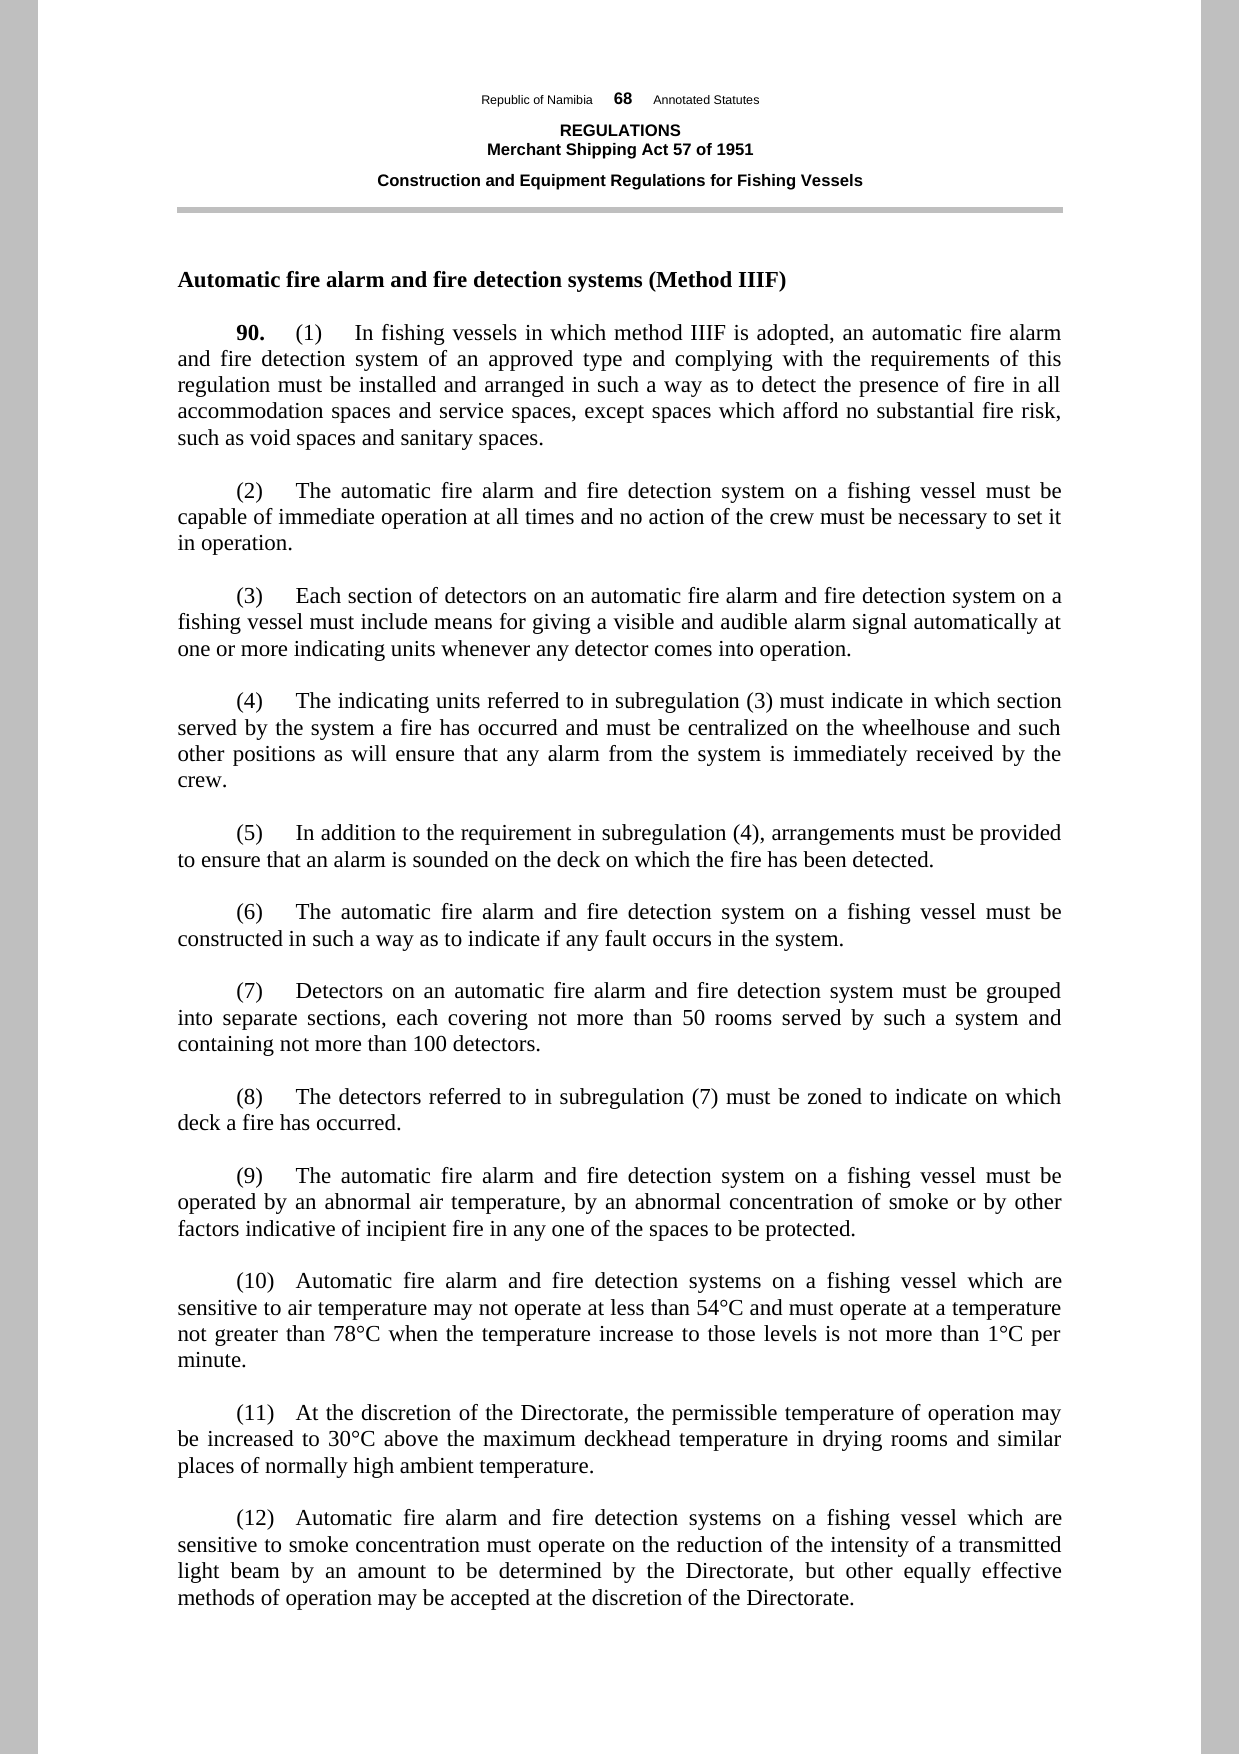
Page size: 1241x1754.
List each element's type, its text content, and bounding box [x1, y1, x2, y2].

text Automatic fire alarm and fire detection systems (Method IIIF) [177, 266, 1063, 292]
text (10) Automatic fire alarm and fire detection systems on a fishing vessel which are sensitive to air temperature may not operate at less than 54°C and must operate at a temperature not greater than 78°C when the temperature increase to those levels is not more than 1°C per minute. [177, 1267, 1063, 1373]
text (9) The automatic fire alarm and fire detection system on a fishing vessel must be operated by an abnormal air temperature, by an abnormal concentration of smoke or by other factors indicative of incipient fire in any one of the spaces to be protected. [177, 1162, 1063, 1241]
text (8) The detectors referred to in subregulation (7) must be zoned to indicate on which deck a fire has occurred. [177, 1083, 1063, 1136]
text (3) Each section of detectors on an automatic fire alarm and fire detection system on a fishing vessel must include means for giving a visible and audible alarm signal automatically at one or more indicating units whenever any detector comes into operation. [177, 582, 1063, 661]
text 90. (1) In fishing vessels in which method IIIF is adopted, an automatic fire alarm and fire detection system of an approved type and complying with the requirements of this regulation must be installed and arranged in such a way as to detect the presence of fire in all accommodation spaces and service spaces, except spaces which afford no substantial fire risk, such as void spaces and sanitary spaces. [177, 318, 1063, 450]
text (6) The automatic fire alarm and fire detection system on a fishing vessel must be constructed in such a way as to indicate if any fault occurs in the system. [177, 898, 1063, 951]
text (7) Detectors on an automatic fire alarm and fire detection system must be grouped into separate sections, each covering not more than 50 rooms served by such a system and containing not more than 100 detectors. [177, 977, 1063, 1056]
text (12) Automatic fire alarm and fire detection systems on a fishing vessel which are sensitive to smoke concentration must operate on the reduction of the intensity of a transmitted light beam by an amount to be determined by the Directorate, but other equally effective methods of operation may be accepted at the discretion of the Directorate. [177, 1504, 1063, 1610]
text (4) The indicating units referred to in subregulation (3) must indicate in which section served by the system a fire has occurred and must be centralized on the wheelhouse and such other positions as will ensure that any alarm from the system is immediately received by the crew. [177, 687, 1063, 793]
text (5) In addition to the requirement in subregulation (4), arrangements must be provided to ensure that an alarm is sounded on the deck on which the fire has been detected. [177, 819, 1063, 872]
text (11) At the discretion of the Directorate, the permissible temperature of operation may be increased to 30°C above the maximum deckhead temperature in drying rooms and similar places of normally high ambient temperature. [177, 1399, 1063, 1478]
text (2) The automatic fire alarm and fire detection system on a fishing vessel must be capable of immediate operation at all times and no action of the crew must be necessary to set it in operation. [177, 477, 1063, 556]
